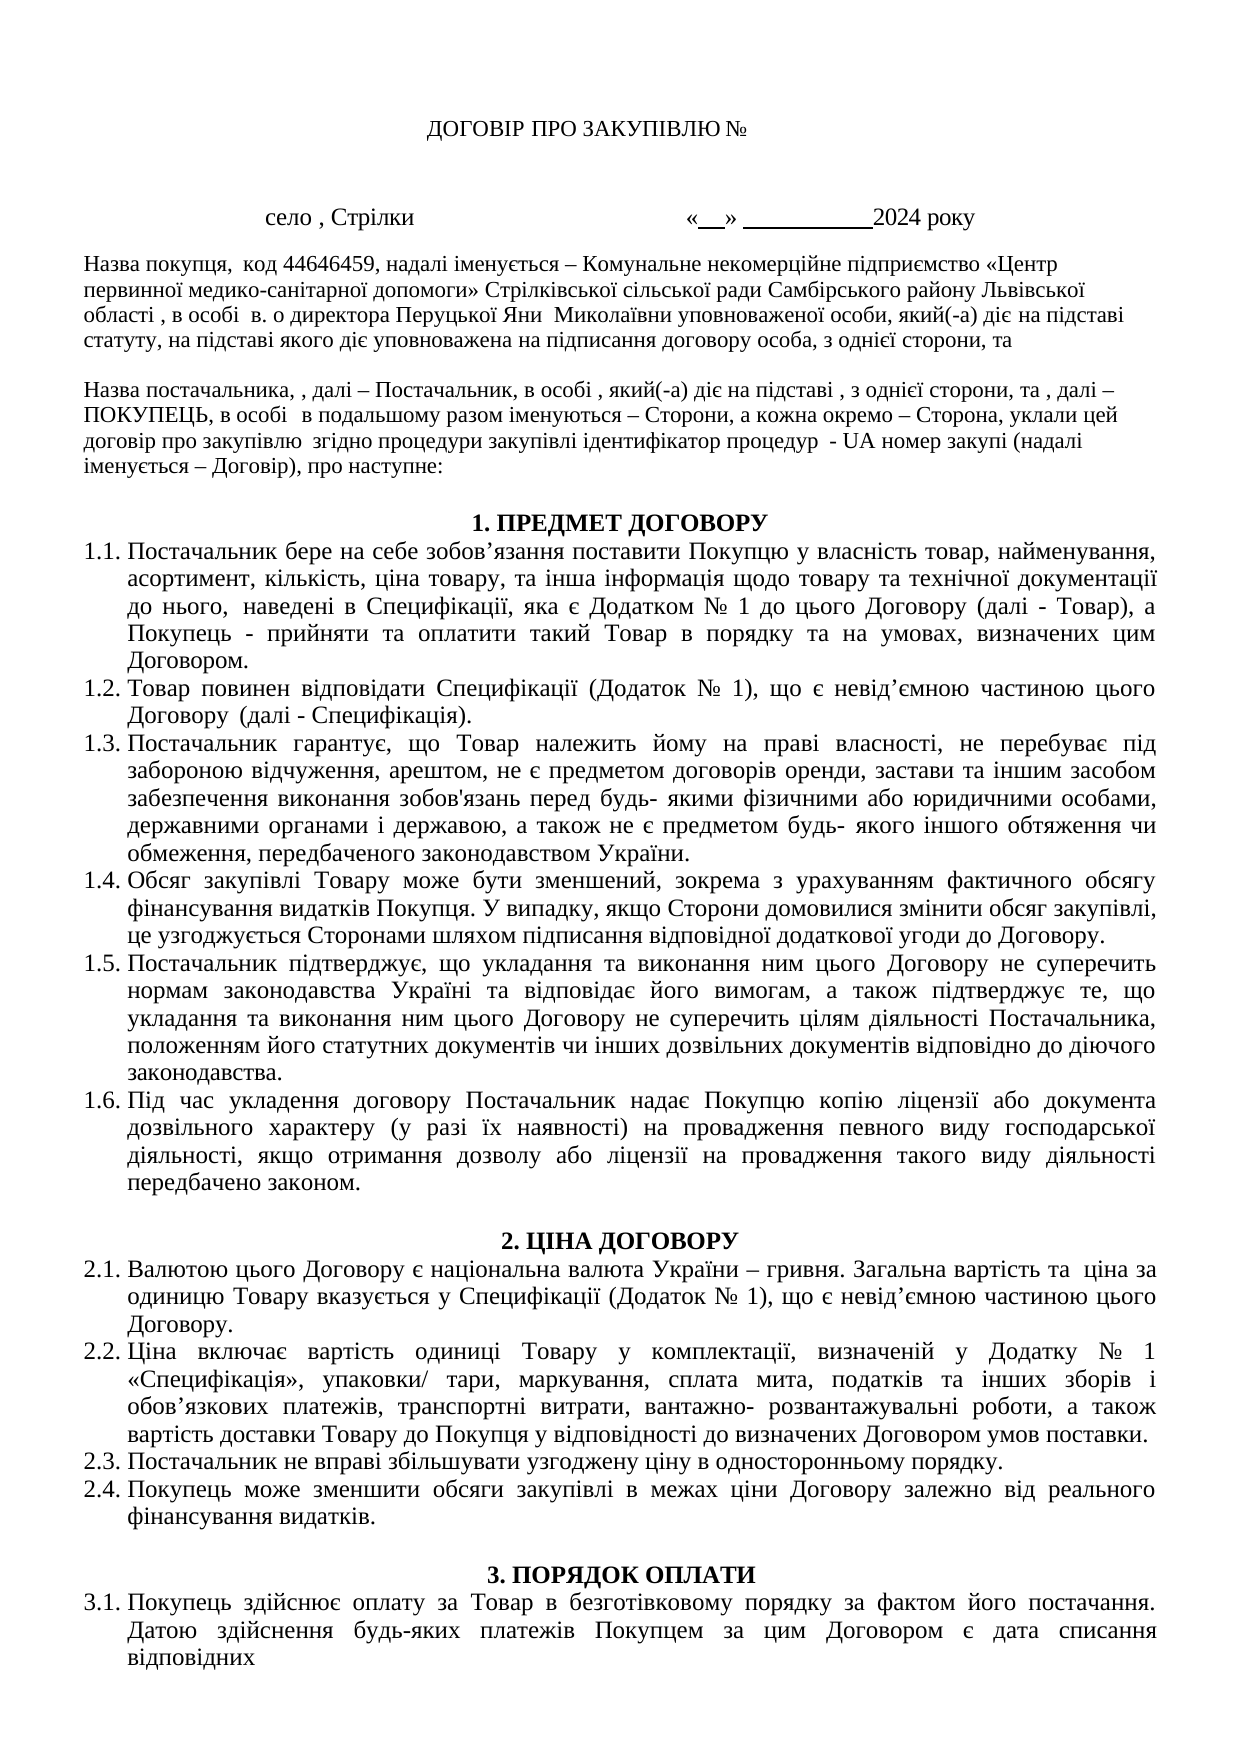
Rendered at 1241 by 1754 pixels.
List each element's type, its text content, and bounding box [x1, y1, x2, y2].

list Покупець здійснює оплату за Товар в безготівковому порядку за фактом його постачання. Датою здійснення будь-яких платежів Покупцем за цим Договором є дата списання відповідних [83, 1589, 1157, 1671]
subtitle ПРЕДМЕТ ДОГОВОРУ [471, 509, 1209, 537]
list Постачальник гарантує, що Товар належить йому на праві власності, не перебуває під забороною відчуження, арештом, не є предметом договорів оренди, застави та іншим засобом забезпечення виконання зобов'язань перед будь- якими фізичними або юридичними особами, державними органами і державою, а також не є предметом будь- якого іншого обтяження чи обмеження, передбаченого законодавством України. [83, 729, 1157, 866]
list Постачальник підтверджує, що укладання та виконання ним цього Договору не суперечить нормам законодавства Україні та відповідає його вимогам, а також підтверджує те, що укладання та виконання ним цього Договору не суперечить цілям діяльності Постачальника, положенням його статутних документів чи інших дозвільних документів відповідно до діючого законодавства. [83, 949, 1157, 1086]
list Постачальник бере на себе зобов’язання поставити Покупцю у власність товар, найменування, асортимент, кількість, ціна товару, та інша інформація щодо товару та технічної документації до нього, наведені в Специфікації, яка є Додатком № 1 до цього Договору (далі - Товар), а Покупець - прийняти та оплатити такий Товар в порядку та на умовах, визначених цим Договором. [83, 537, 1157, 674]
text «Специфікація», упаковки/ тари, маркування, сплата мита, податків та інших зборів і обов’язкових платежів, транспортні витрати, вантажно- розвантажувальні роботи, а також вартість доставки Товару до Покупця у відповідності до визначених Договором умов поставки. [127, 1365, 1157, 1447]
subtitle ЦІНА ДОГОВОРУ [501, 1227, 1209, 1255]
subtitle ПОРЯДОК ОПЛАТИ [487, 1561, 1209, 1589]
text село , Стрілки « » 2024 року [67, 202, 1174, 231]
list Постачальник не вправі збільшувати узгоджену ціну в односторонньому порядку. [83, 1447, 1209, 1475]
list Обсяг закупівлі Товару може бути зменшений, зокрема з урахуванням фактичного обсягу фінансування видатків Покупця. У випадку, якщо Сторони домовилися змінити обсяг закупівлі, це узгоджується Сторонами шляхом підписання відповідної додаткової угоди до Договору. [83, 867, 1157, 949]
text Назва постачальника, , далі – Постачальник, в особі , який(-а) діє на підставі , з однієї сторони, та , далі – ПОКУПЕЦЬ, в особі в подальшому разом іменуються – Сторони, а кожна окремо – Сторона, уклали цей договір про закупівлю згідно процедури закупівлі ідентифікатор процедур - UA номер закупі (надалі іменується – Договір), про наступне: [83, 378, 1158, 478]
text Назва покупця, код 44646459, надалі іменується – Комунальне некомерційне підприємство «Центр первинної медико-санітарної допомоги» Стрілківської сільської ради Самбірського району Львівської області , в особі в. о директора Перуцької Яни Миколаївни уповноваженої особи, який(-а) діє на підставі статуту, на підставі якого діє уповноважена на підписання договору особа, з однієї сторони, та [83, 252, 1158, 352]
list Покупець може зменшити обсяги закупівлі в межах ціни Договору залежно від реального фінансування видатків. [83, 1475, 1157, 1530]
list Товар повинен відповідати Специфікації (Додаток № 1), що є невід’ємною частиною цього Договору (далі - Специфікація). [83, 675, 1157, 729]
list Валютою цього Договору є національна валюта України – гривня. Загальна вартість та ціна за одиницю Товару вказується у Специфікації (Додаток № 1), що є невід’ємною частиною цього Договору. [83, 1255, 1157, 1337]
text ДОГОВІР ПРО ЗАКУПІВЛЮ № [67, 114, 1209, 141]
list Під час укладення договору Постачальник надає Покупцю копію ліцензії або документа дозвільного характеру (у разі їх наявності) на провадження певного виду господарської діяльності, якщо отримання дозволу або ліцензії на провадження такого виду діяльності передбачено законом. [83, 1087, 1157, 1196]
list Ціна включає вартість одиниці Товару у комплектації, визначеній у Додатку № 1 [83, 1337, 1209, 1365]
